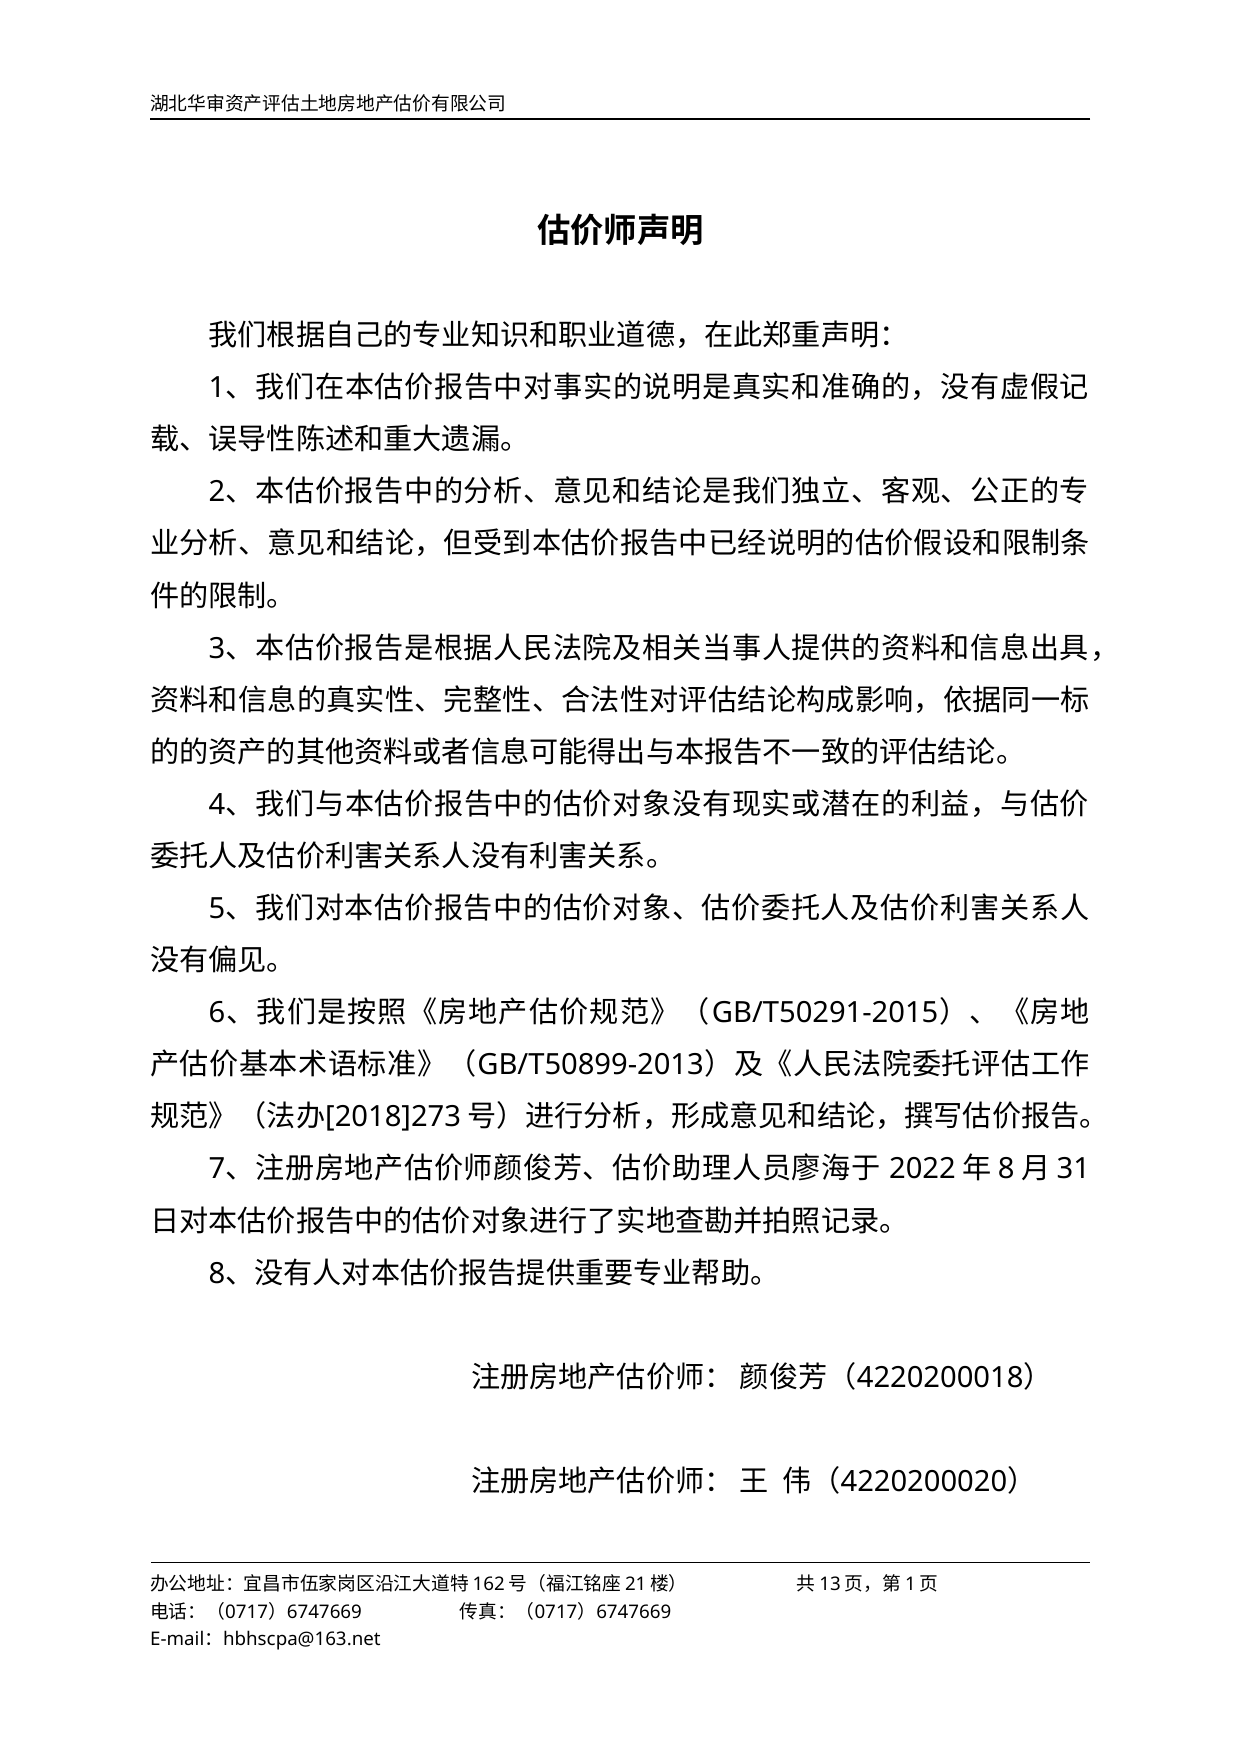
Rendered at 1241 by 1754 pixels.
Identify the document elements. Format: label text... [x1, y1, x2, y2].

text 5、我们对本估价报告中的估价对象、估价委托人及估价利害关系人没有偏见。 [150, 877, 1090, 981]
text 我们根据自己的专业知识和职业道德，在此郑重声明： [150, 304, 1090, 356]
text 3、本估价报告是根据人民法院及相关当事人提供的资料和信息出具，资料和信息的真实性、完整性、合法性对评估结论构成影响，依据同一标的的资产的其他资料或者信息可能得出与本报告不一致的评估结论。 [150, 616, 1090, 773]
text 注册房地产估价师： 颜俊芳（4220200018） [150, 1346, 1090, 1398]
text 2、本估价报告中的分析、意见和结论是我们独立、客观、公正的专业分析、意见和结论，但受到本估价报告中已经说明的估价假设和限制条件的限制。 [150, 460, 1090, 616]
text 4、我们与本估价报告中的估价对象没有现实或潜在的利益，与估价委托人及估价利害关系人没有利害关系。 [150, 773, 1090, 877]
subtitle 估价师声明 [150, 200, 1090, 252]
text 1、我们在本估价报告中对事实的说明是真实和准确的，没有虚假记载、误导性陈述和重大遗漏。 [150, 356, 1090, 460]
text 6、我们是按照《房地产估价规范》（GB/T50291-2015）、《房地产估价基本术语标准》（GB/T50899-2013）及《人民法院委托评估工作规范》（法办[2018]273号）进行分析，形成意见和结论，撰写估价报告。 [150, 981, 1090, 1137]
text 7、注册房地产估价师颜俊芳、估价助理人员廖海于2022年8月31日对本估价报告中的估价对象进行了实地查勘并拍照记录。 [150, 1137, 1090, 1241]
text 注册房地产估价师： 王 伟（4220200020） [150, 1450, 1090, 1502]
text 8、没有人对本估价报告提供重要专业帮助。 [150, 1241, 1090, 1293]
